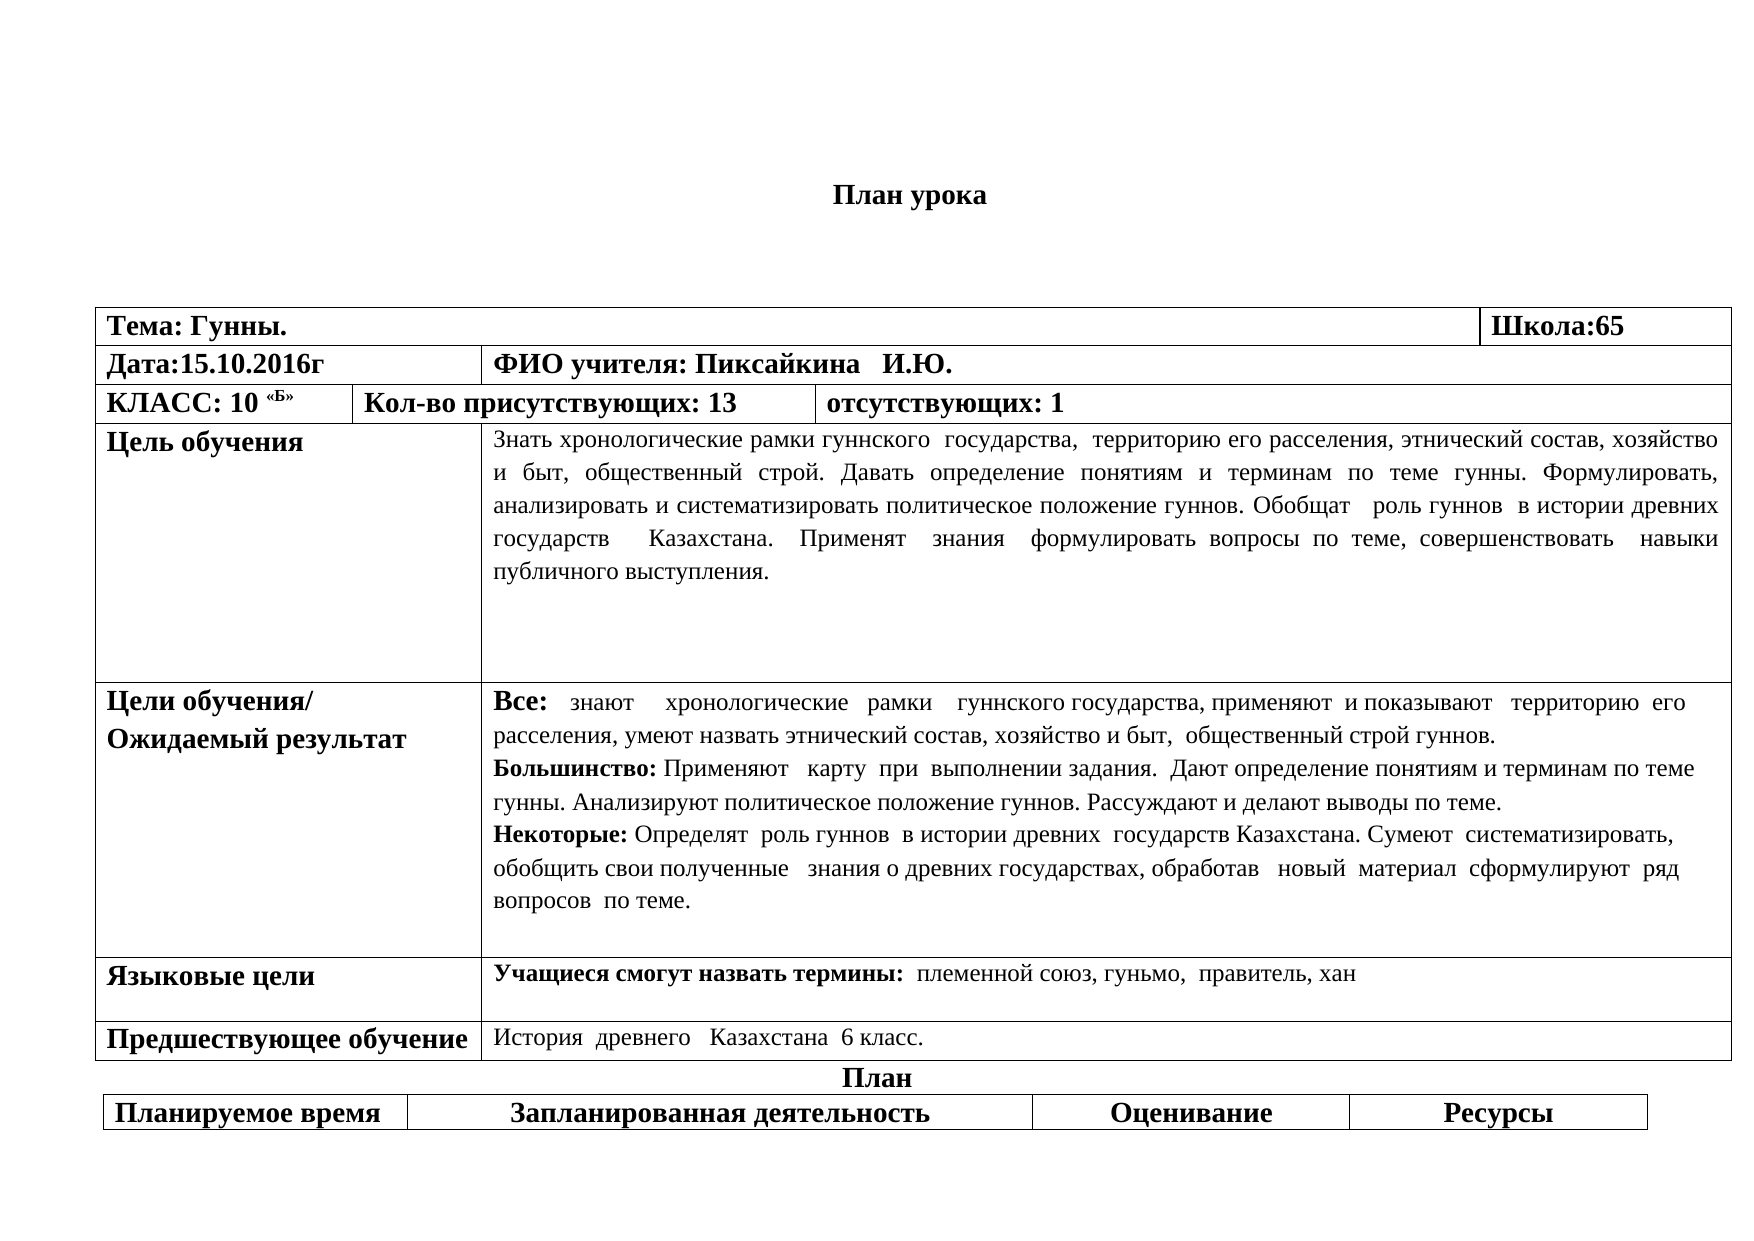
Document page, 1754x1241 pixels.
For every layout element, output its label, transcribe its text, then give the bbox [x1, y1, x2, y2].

table_header Оценивание [1033, 1095, 1349, 1129]
table_cell Языковые цели [96, 958, 481, 1021]
table_cell Дата:15.10.2016г [96, 346, 481, 384]
table_cell отсутствующих: 1 [816, 385, 1731, 423]
text План урока [118, 177, 1636, 211]
table_header Школа:65 [1481, 308, 1731, 345]
table_cell Цели обучения/ Ожидаемый результат [96, 683, 481, 957]
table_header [104, 1095, 407, 1129]
table_header Тема: Гунны. [96, 308, 1479, 345]
text План [118, 1061, 1636, 1094]
table_cell Кол-во присутствующих: 13 [353, 385, 815, 423]
table_cell Предшествующее обучение [96, 1022, 481, 1059]
table_cell КЛАСС: 10 «Б» [96, 385, 352, 423]
table_header Запланированная деятельность [408, 1095, 1032, 1129]
table_cell ФИО учителя: Пиксайкина И.Ю. [482, 346, 1731, 384]
table_cell Знать хронологические рамки гуннского государства, территорию его расселения, этнический состав, хозяйство и быт, общественный строй. Давать определение понятиям и терминам по теме гунны. Формулировать, анализировать и систематизировать политическое положение гуннов. Обобщат роль гуннов в истории древних государств Казахстана. Применят знания формулировать вопросы по теме, совершенствовать навыки публичного выступления. [482, 424, 1731, 682]
table_header Ресурсы [1350, 1095, 1647, 1129]
table_cell Цель обучения [96, 424, 481, 682]
table_cell Все: знают хронологические рамки гуннского государства, применяют и показывают территорию его расселения, умеют назвать этнический состав, хозяйство и быт, общественный строй гуннов. Большинство: Применяют карту при выполнении задания. Дают определение понятиям и терминам по теме гунны. Анализируют политическое положение гуннов. Рассуждают и делают выводы по теме. Некоторые: Определят роль гуннов в истории древних государств Казахстана. Сумеют систематизировать, обобщить свои полученные знания о древних государствах, обработав новый материал сформулируют ряд вопросов по теме. [482, 683, 1731, 957]
table_cell История древнего Казахстана 6 класс. [482, 1022, 1731, 1059]
table_cell Учащиеся смогут назвать термины: племенной союз, гуньмо, правитель, хан [482, 958, 1731, 1021]
